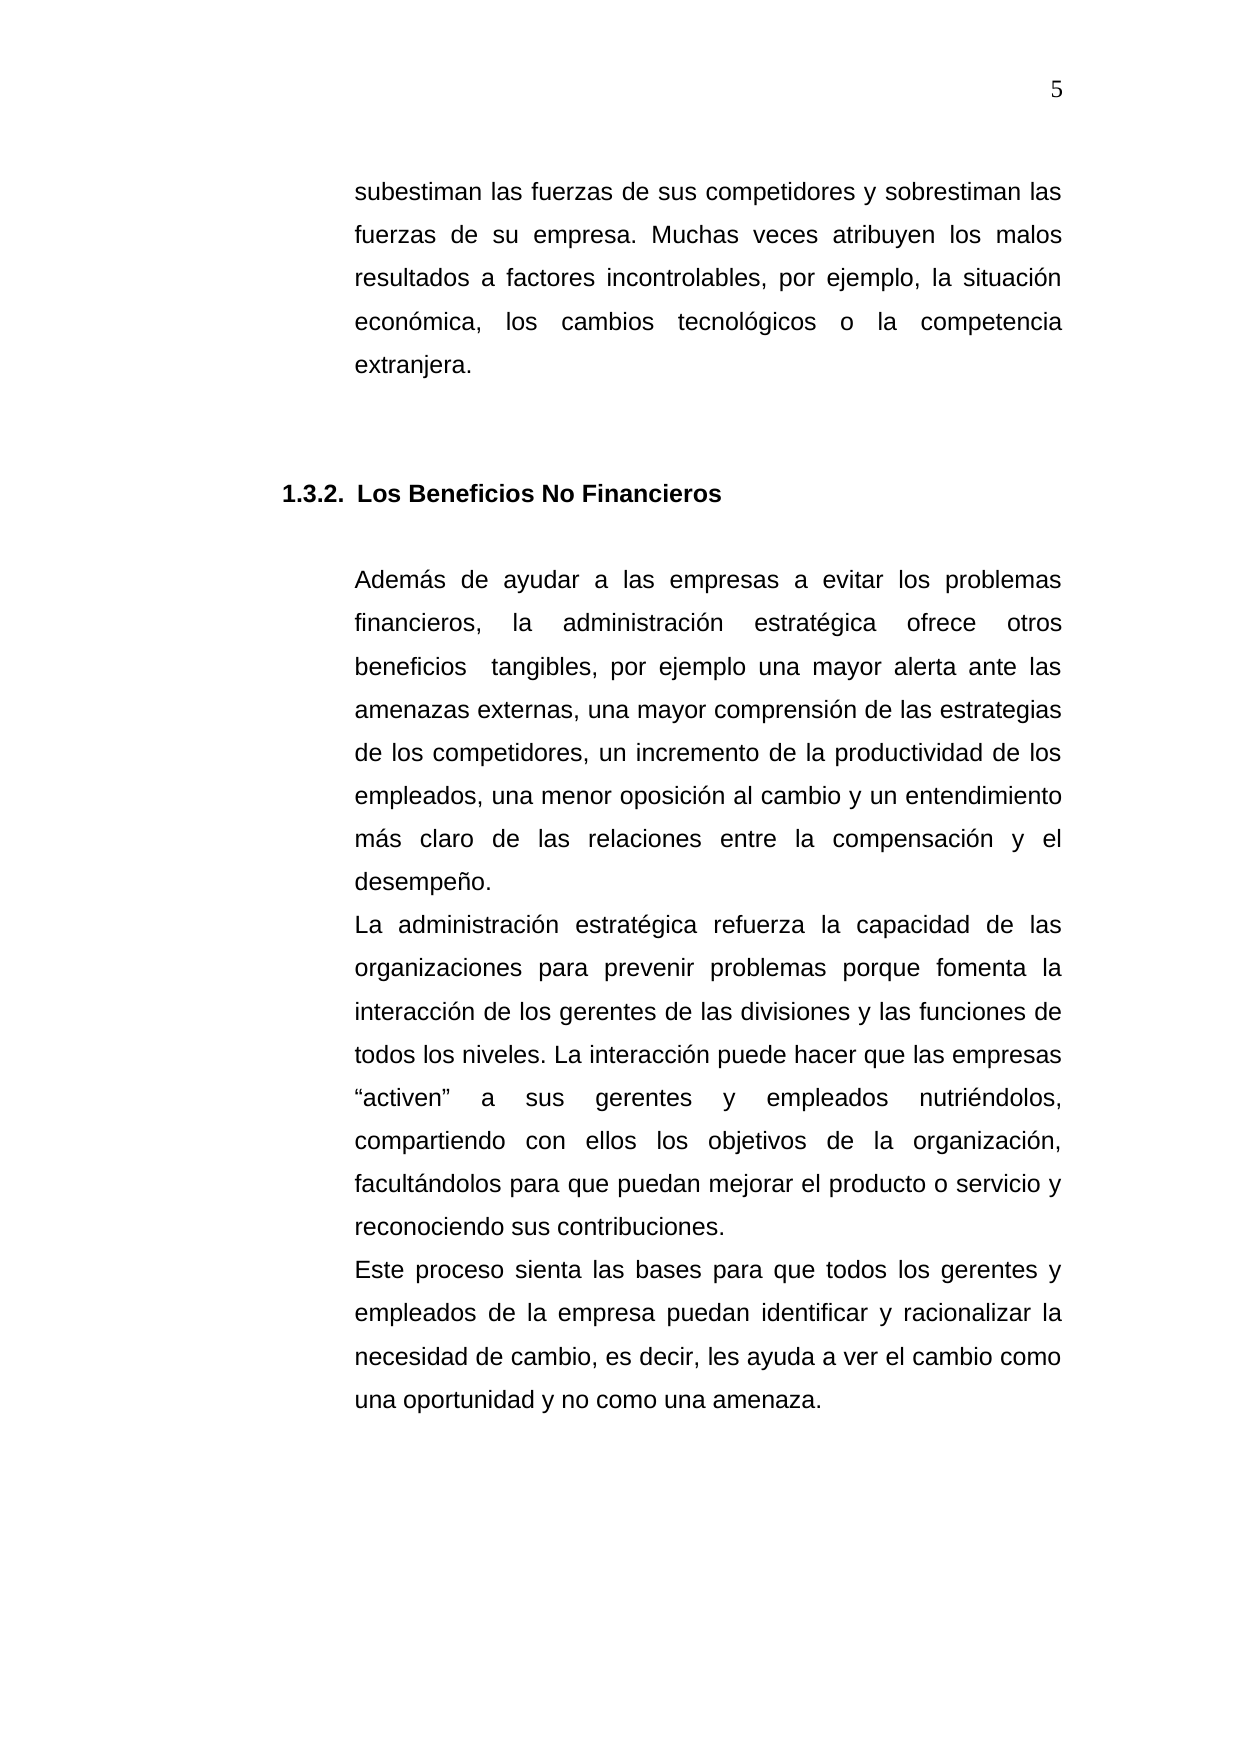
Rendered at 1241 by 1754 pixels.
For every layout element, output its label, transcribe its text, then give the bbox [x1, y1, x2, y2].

text La administración estratégica refuerza la capacidad de las organizaciones para prevenir problemas porque fomenta la interacción de los gerentes de las divisiones y las funciones de todos los niveles. La interacción puede hacer que las empresas “activen” a sus gerentes y empleados nutriéndolos, compartiendo con ellos los objetivos de la organización, facultándolos para que puedan mejorar el producto o servicio y reconociendo sus contribuciones. [354, 910, 1063, 1241]
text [354, 177, 1063, 378]
text Este proceso sienta las bases para que todos los gerentes y empleados de la empresa puedan identificar y racionalizar la necesidad de cambio, es decir, les ayuda a ver el cambio como una oportunidad y no como una amenaza. [354, 1255, 1063, 1413]
list Los Beneficios No Financieros [282, 479, 1063, 508]
text Además de ayudar a las empresas a evitar los problemas financieros, la administración estratégica ofrece otros beneficios tangibles, por ejemplo una mayor alerta ante las amenazas externas, una mayor comprensión de las estrategias de los competidores, un incremento de la productividad de los empleados, una menor oposición al cambio y un entendimiento más claro de las relaciones entre la compensación y el desempeño. [354, 565, 1063, 896]
